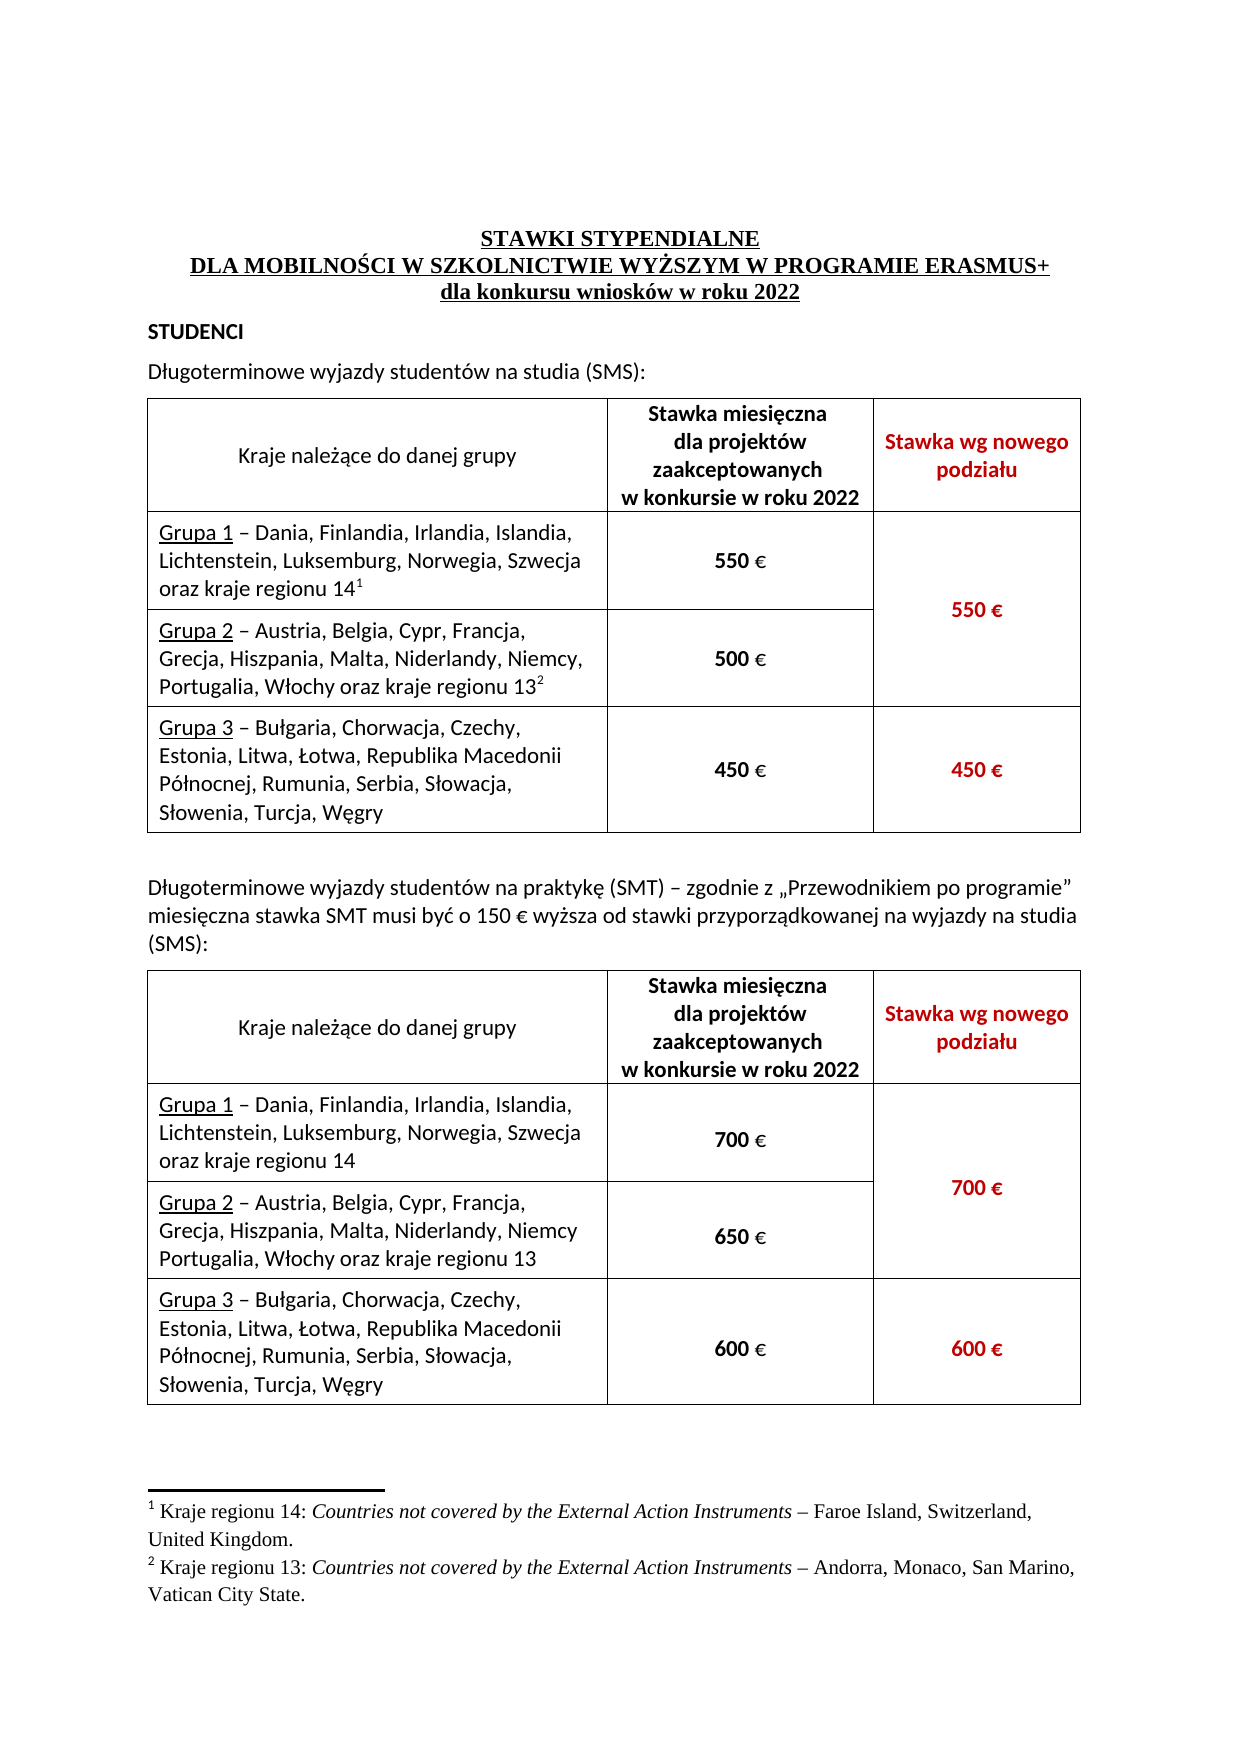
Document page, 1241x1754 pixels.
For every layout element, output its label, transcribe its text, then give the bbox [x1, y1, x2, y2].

text DLA MOBILNOŚCI W SZKOLNICTWIE WYŻSZYM W PROGRAMIE ERASMUS+ [148, 252, 1093, 278]
table_cell Grupa 1 – Dania, Finlandia, Irlandia, Islandia, Lichtenstein, Luksemburg, Norwegia, Szwecja oraz kraje regionu 14 [148, 1084, 607, 1181]
text Długoterminowe wyjazdy studentów na studia (SMS): [148, 357, 1093, 385]
table_header Kraje należące do danej grupy [148, 971, 607, 1083]
table_header Stawka miesięczna dla projektów zaakceptowanych w konkursie w roku 2022 [608, 399, 873, 511]
table_header Kraje należące do danej grupy [148, 399, 607, 511]
table_cell 650 € [608, 1182, 873, 1278]
table_cell Grupa 2 – Austria, Belgia, Cypr, Francja, Grecja, Hiszpania, Malta, Niderlandy, Niemcy Portugalia, Włochy oraz kraje regionu 13 [148, 1182, 607, 1278]
text dla konkursu wniosków w roku 2022 [148, 278, 1093, 304]
table_cell Grupa 3 – Bułgaria, Chorwacja, Czechy, Estonia, Litwa, Łotwa, Republika Macedonii Północnej, Rumunia, Serbia, Słowacja, Słowenia, Turcja, Węgry [148, 707, 607, 832]
text STUDENCI [148, 317, 1093, 345]
table_cell 500 € [608, 610, 873, 706]
table_cell 700 € [874, 1084, 1080, 1278]
table_cell Grupa 3 – Bułgaria, Chorwacja, Czechy, Estonia, Litwa, Łotwa, Republika Macedonii Północnej, Rumunia, Serbia, Słowacja, Słowenia, Turcja, Węgry [148, 1279, 607, 1404]
table_cell 450 € [608, 707, 873, 832]
text Długoterminowe wyjazdy studentów na praktykę (SMT) – zgodnie z „Przewodnikiem po programie” miesięczna stawka SMT musi być o 150 € wyższa od stawki przyporządkowanej na wyjazdy na studia (SMS): [148, 873, 1093, 957]
table_cell 450 € [874, 707, 1080, 832]
table_cell Grupa 1 – Dania, Finlandia, Irlandia, Islandia, Lichtenstein, Luksemburg, Norwegia, Szwecja oraz kraje regionu 14 [148, 512, 607, 609]
text STAWKI STYPENDIALNE [148, 225, 1093, 252]
table_cell Grupa 2 – Austria, Belgia, Cypr, Francja, Grecja, Hiszpania, Malta, Niderlandy, Niemcy, Portugalia, Włochy oraz kraje regionu 13 [148, 610, 607, 706]
table_cell 600 € [874, 1279, 1080, 1404]
table_cell 700 € [608, 1084, 873, 1181]
table_header Stawka wg nowego podziału [874, 399, 1080, 511]
table_header Stawka miesięczna dla projektów zaakceptowanych w konkursie w roku 2022 [608, 971, 873, 1083]
table_cell 550 € [874, 512, 1080, 706]
table_cell 550 € [608, 512, 873, 609]
table_cell 600 € [608, 1279, 873, 1404]
table_header Stawka wg nowego podziału [874, 971, 1080, 1083]
